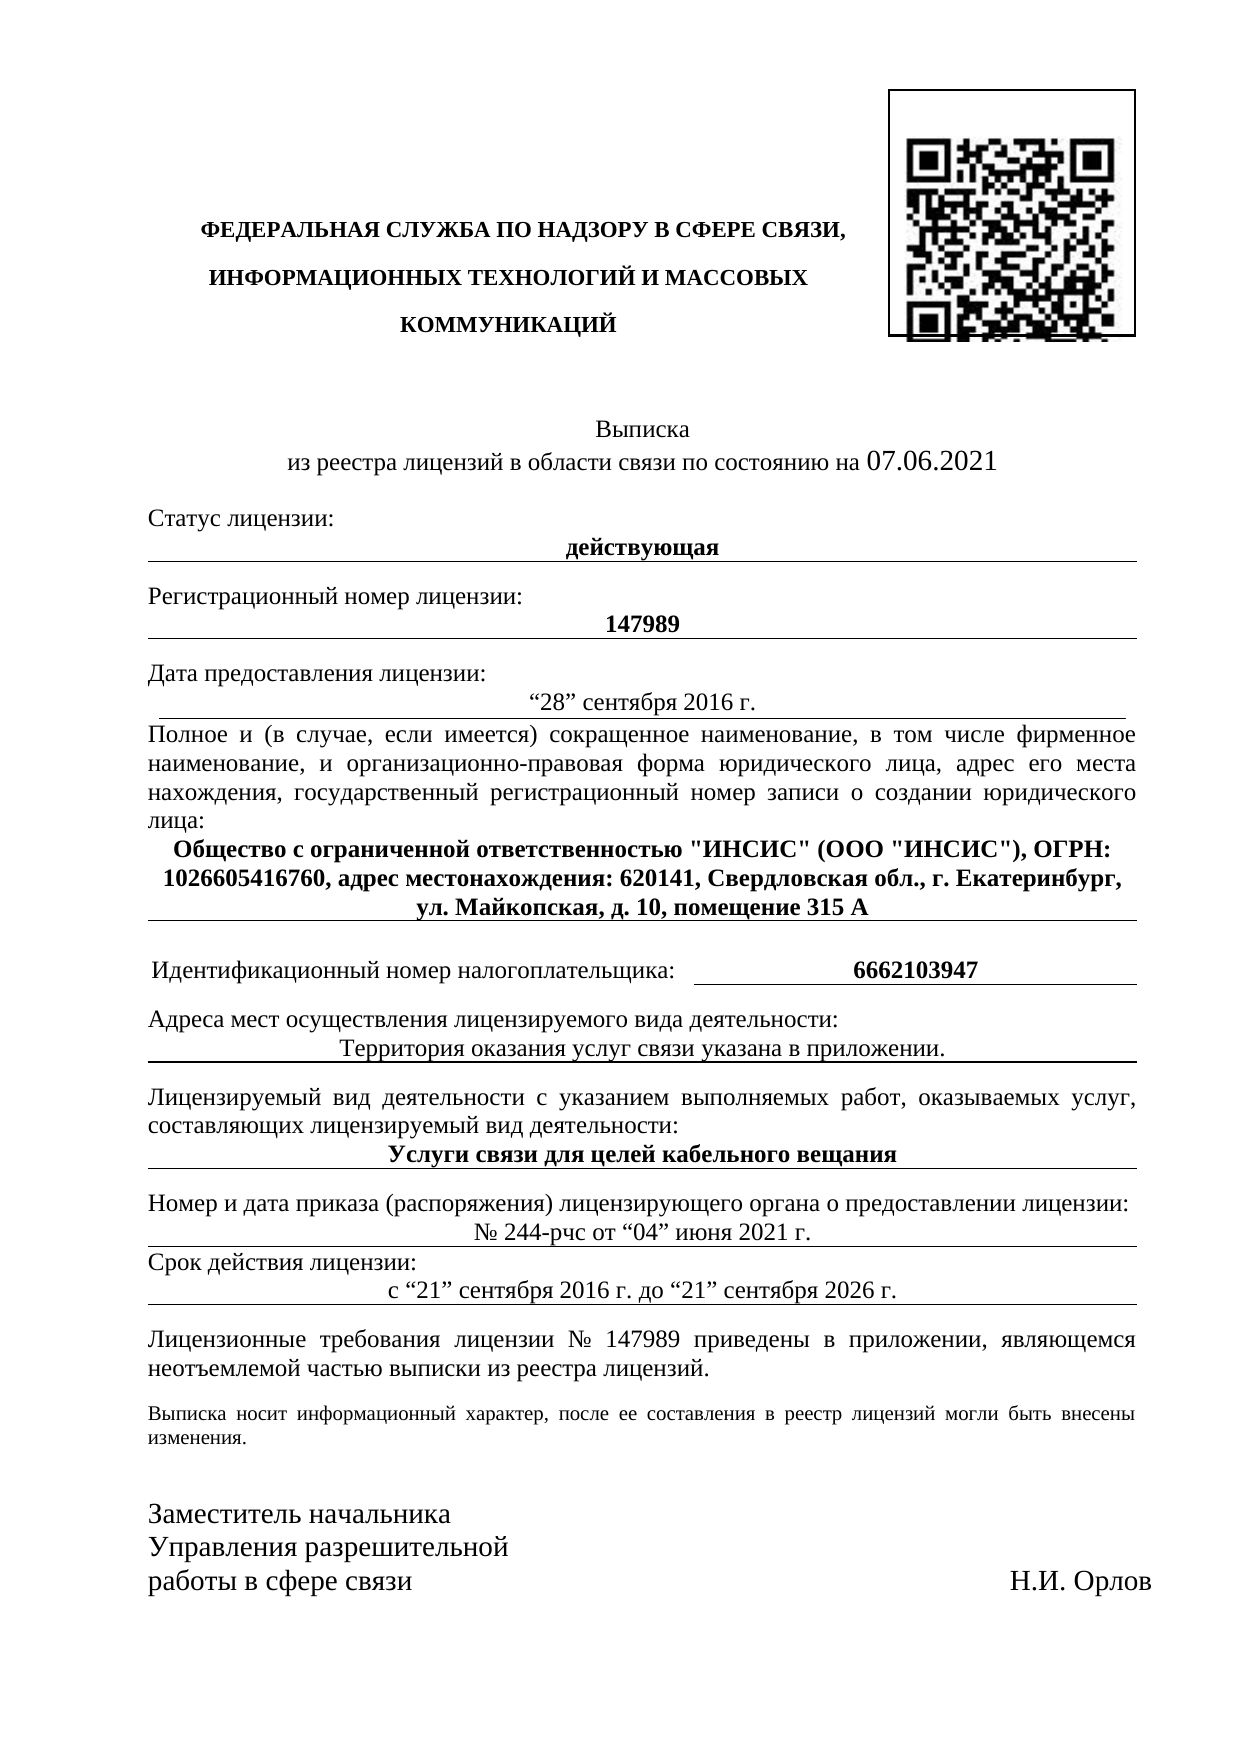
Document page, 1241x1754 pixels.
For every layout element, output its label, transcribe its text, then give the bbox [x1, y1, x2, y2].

text Адреса мест осуществления лицензируемого вида деятельности: [148, 1004, 1137, 1033]
text Регистрационный номер лицензии: [148, 581, 1137, 609]
text Полное и (в случае, если имеется) сокращенное наименование, в том числе фирменное наименование, и организационно-правовая форма юридического лица, адрес его места нахождения, государственный регистрационный номер записи о создании юридического лица: [148, 719, 1137, 834]
text Лицензионные требования лицензии № 147989 приведены в приложении, являющемся неотъемлемой частью выписки из реестра лицензий. [148, 1324, 1137, 1382]
table_header действующая [148, 532, 1137, 561]
text Дата предоставления лицензии: [148, 658, 1137, 687]
picture [855, 87, 1169, 342]
table_header Территория оказания услуг связи указана в приложении. [148, 1033, 1137, 1061]
table_header [576, 1496, 1152, 1597]
table_header 6662103947 [694, 955, 1137, 984]
text Срок действия лицензии: [148, 1247, 1137, 1275]
text Лицензируемый вид деятельности с указанием выполняемых работ, оказываемых услуг, составляющих лицензируемый вид деятельности: [148, 1082, 1137, 1139]
table_header “28” сентября 2016 г. [148, 687, 1137, 719]
table_header Идентификационный номер налогоплательщика: [133, 955, 694, 984]
text ФЕДЕРАЛЬНАЯ СЛУЖБА ПО НАДЗОРУ В СФЕРЕ СВЯЗИ, ИНФОРМАЦИОННЫХ ТЕХНОЛОГИЙ И МАССОВЫХ КОММУНИКАЦИЙ [148, 194, 855, 338]
text Выписка носит информационный характер, после ее составления в реестр лицензий могли быть внесены изменения. [148, 1401, 1137, 1449]
text Статус лицензии: [148, 503, 1137, 532]
text из реестра лицензий в области связи по состоянию на [148, 443, 1137, 477]
table_header Услуги связи для целей кабельного вещания [148, 1139, 1137, 1168]
table_header с “21” сентября 2016 г. до “21” сентября 2026 г. [148, 1275, 1137, 1304]
table_header 147989 [148, 610, 1137, 638]
text Выписка [148, 414, 1137, 443]
table_header [136, 1496, 576, 1597]
table_header Общество с ограниченной ответственностью "ИНСИС" (ООО "ИНСИС"), ОГРН: 1026605416760, адрес местонахождения: 620141, Свердловская обл., г. Екатеринбург, ул. Майкопская, д. 10, помещение 315 А [148, 834, 1137, 920]
text Номер и дата приказа (распоряжения) лицензирующего органа о предоставлении лицензии: [148, 1188, 1137, 1217]
table_header № 244-рчс от “04” июня 2021 г. [148, 1217, 1137, 1246]
